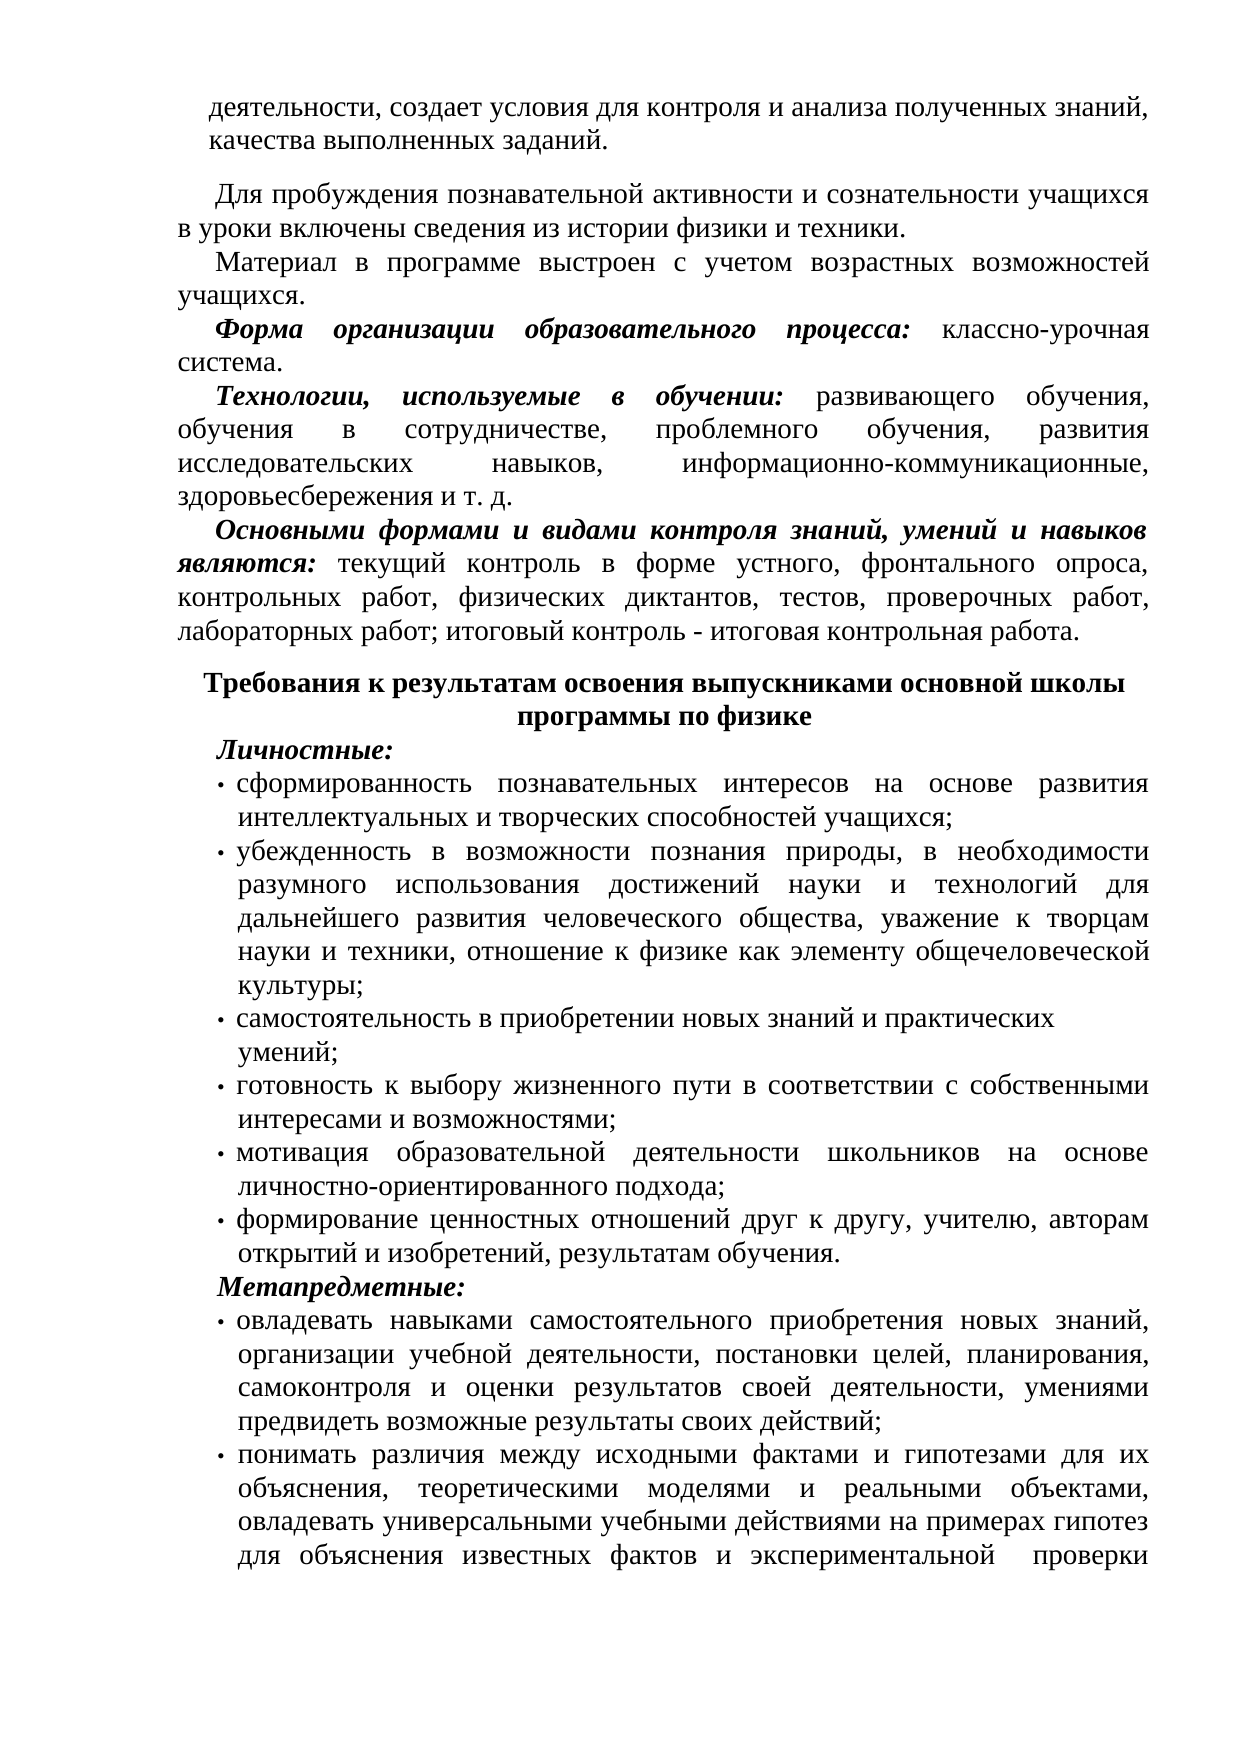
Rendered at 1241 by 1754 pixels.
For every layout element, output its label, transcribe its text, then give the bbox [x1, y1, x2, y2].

text Основными формами и видами контроля знаний, умений и навыков являются: текущий контроль в форме устного, фронтального опроса, контрольных работ, физических диктантов, тестов, проверочных работ, лабораторных работ; итоговый контроль - итоговая контрольная работа. [177, 512, 1149, 646]
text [208, 89, 1149, 156]
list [217, 1436, 1149, 1571]
list овладевать навыками самостоятельного приобретения новых знаний, организации учебной деятельности, постановки целей, планирования, самоконтроля и оценки результатов своей деятельности, умениями предвидеть возможные результаты своих действий; [217, 1302, 1149, 1436]
list готовность к выбору жизненного пути в соответствии с собственными интересами и возможностями; [217, 1067, 1149, 1134]
text Для пробуждения познавательной активности и сознательности учащихся в уроки включены сведения из истории физики и техники. [177, 177, 1149, 244]
list самостоятельность в приобретении новых знаний и практических умений; [217, 1000, 1149, 1067]
text Технологии, используемые в обучении: развивающего обучения, обучения в сотрудничестве, проблемного обучения, развития исследовательских навыков, информационно-коммуникационные, здоровьесбережения и т. д. [177, 378, 1149, 512]
text Личностные: [217, 732, 1152, 766]
list мотивация образовательной деятельности школьников на основе личностно-ориентированного подхода; [217, 1134, 1149, 1202]
list формирование ценностных отношений друг к другу, учителю, авторам открытий и изобретений, результатам обучения. [217, 1202, 1149, 1269]
text Метапредметные: [217, 1269, 1152, 1302]
text Материал в программе выстроен с учетом возрастных возможностей учащихся. [177, 244, 1149, 311]
list убежденность в возможности познания природы, в необходимости разумного использования достижений науки и технологий для дальнейшего развития человеческого общества, уважение к творцам науки и техники, отношение к физике как элементу общечеловеческой культуры; [217, 833, 1149, 1000]
text Форма организации образовательного процесса: классно-урочная система. [177, 311, 1149, 378]
list сформированность познавательных интересов на основе развития интеллектуальных и творческих способностей учащихся; [217, 766, 1149, 833]
text Требования к результатам освоения выпускниками основной школы программы по физике [177, 665, 1152, 732]
